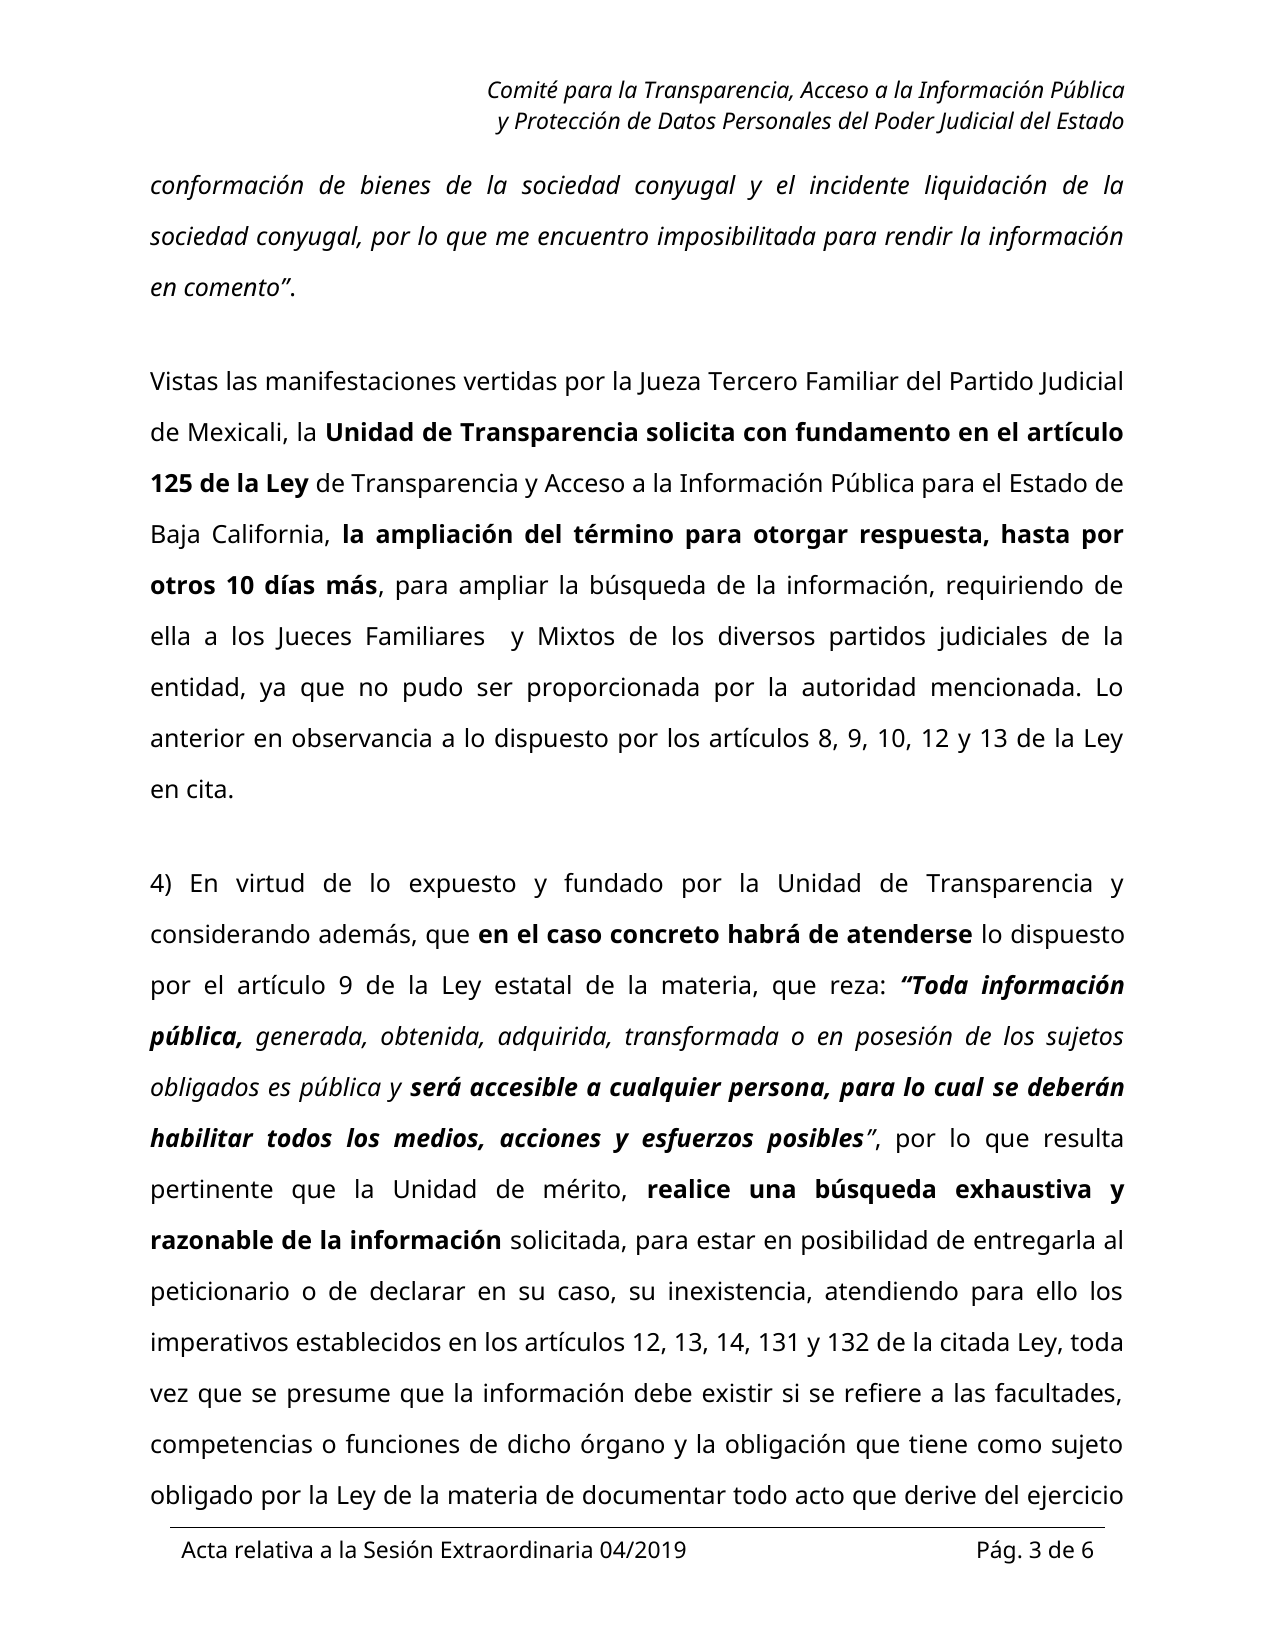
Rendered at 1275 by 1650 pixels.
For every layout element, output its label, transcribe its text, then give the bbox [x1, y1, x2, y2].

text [150, 167, 1125, 304]
text Vistas las manifestaciones vertidas por la Jueza Tercero Familiar del Partido Judicial de Mexicali, la Unidad de Transparencia solicita con fundamento en el artículo 125 de la Ley de Transparencia y Acceso a la Información Pública para el Estado de Baja California, la ampliación del término para otorgar respuesta, hasta por otros 10 días más, para ampliar la búsqueda de la información, requiriendo de ella a los Jueces Familiares y Mixtos de los diversos partidos judiciales de la entidad, ya que no pudo ser proporcionada por la autoridad mencionada. Lo anterior en observancia a lo dispuesto por los artículos 8, 9, 10, 12 y 13 de la Ley en cita. [150, 363, 1125, 806]
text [150, 865, 1125, 1512]
